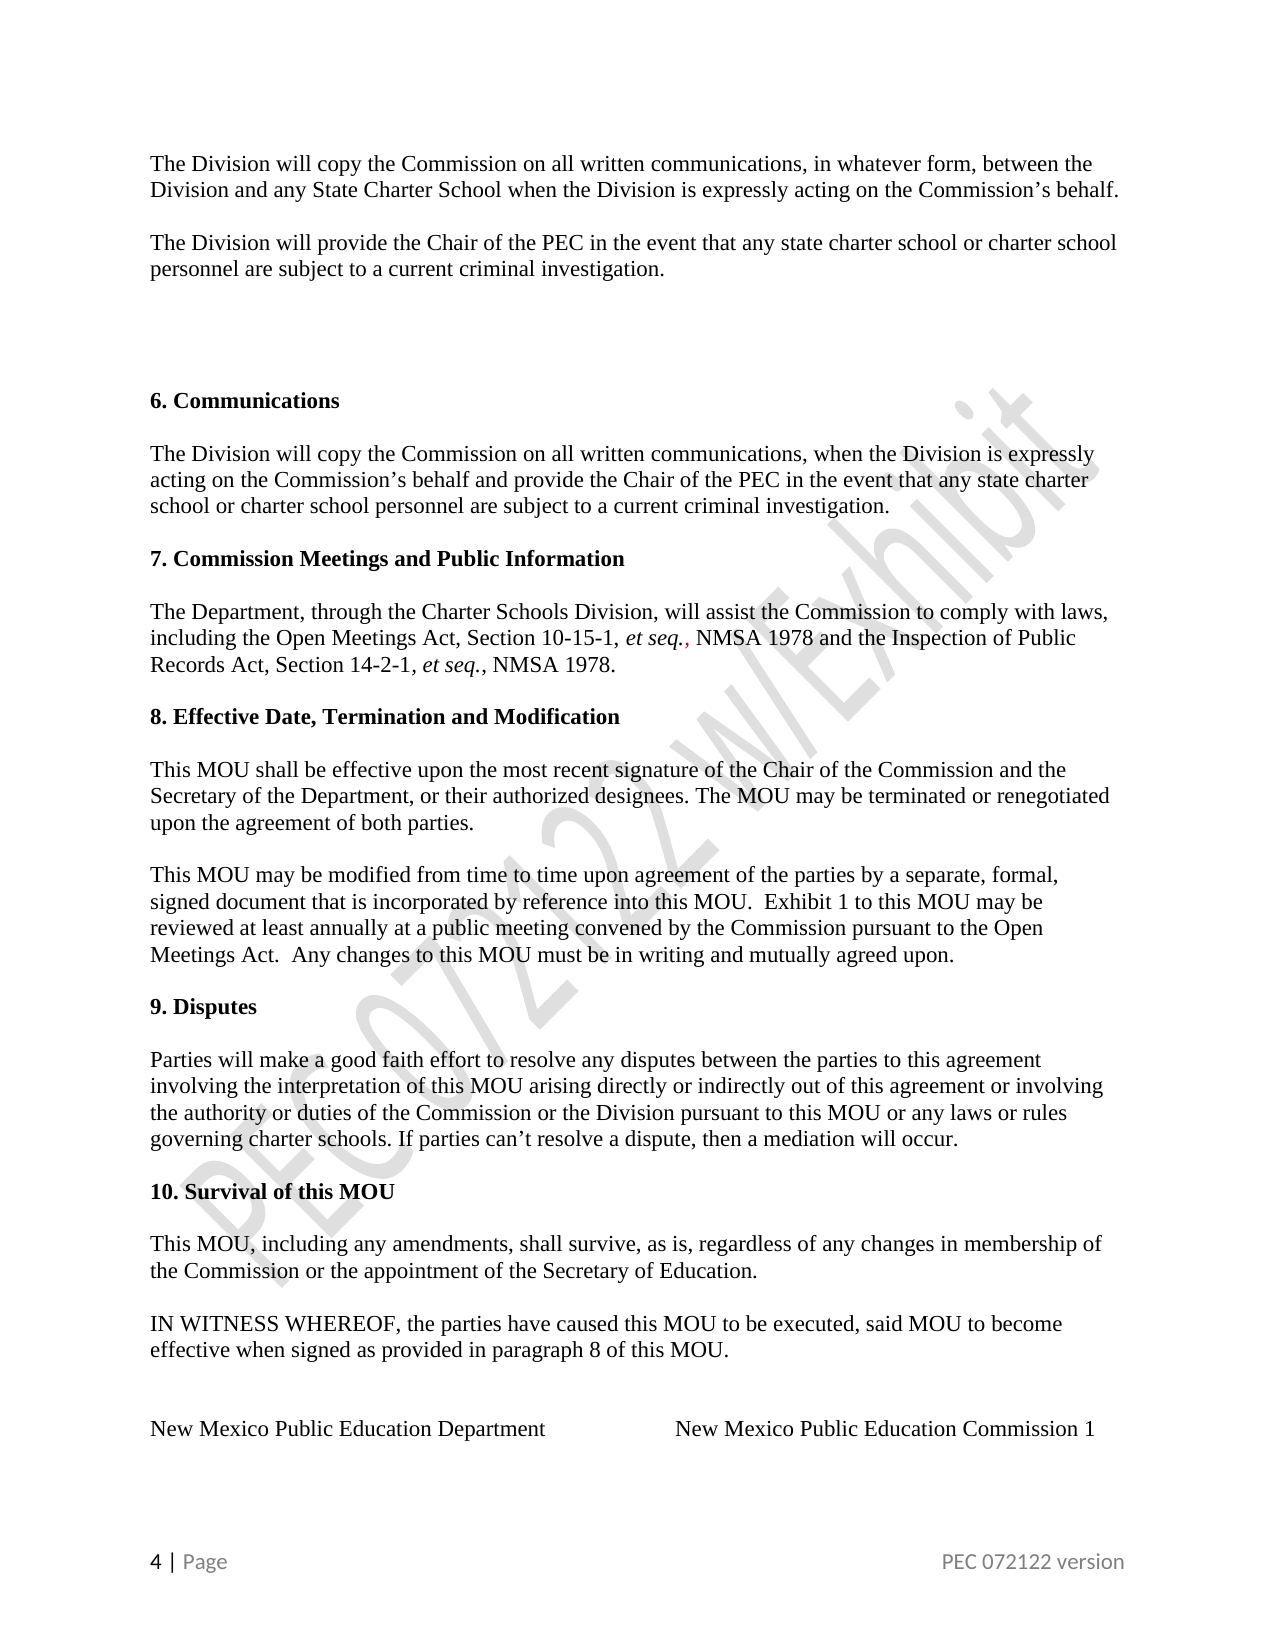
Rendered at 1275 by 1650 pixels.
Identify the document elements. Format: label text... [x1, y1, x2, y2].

text 6. Communications [150, 387, 1125, 413]
text This MOU, including any amendments, shall survive, as is, regardless of any changes in membership of the Commission or the appointment of the Secretary of Education. [150, 1231, 1125, 1283]
text New Mexico Public Education Department New Mexico Public Education Commission 1 [150, 1415, 1125, 1441]
text This MOU may be modified from time to time upon agreement of the parties by a separate, formal, signed document that is incorporated by reference into this MOU. Exhibit 1 to this MOU may be reviewed at least annually at a public meeting convened by the Commission pursuant to the Open Meetings Act. Any changes to this MOU must be in writing and mutually agreed upon. [150, 862, 1125, 967]
text The Department, through the Charter Schools Division, will assist the Commission to comply with laws, including the Open Meetings Act, Section 10-15-1, et seq., NMSA 1978 and the Inspection of Public Records Act, Section 14-2-1, et seq., NMSA 1978. [150, 598, 1125, 677]
text This MOU shall be effective upon the most recent signature of the Chair of the Commission and the Secretary of the Department, or their authorized designees. The MOU may be terminated or renegotiated upon the agreement of both parties. [150, 756, 1125, 835]
text The Division will copy the Commission on all written communications, when the Division is expressly acting on the Commission’s behalf and provide the Chair of the PEC in the event that any state charter school or charter school personnel are subject to a current criminal investigation. [150, 440, 1125, 519]
text Parties will make a good faith effort to resolve any disputes between the parties to this agreement involving the interpretation of this MOU arising directly or indirectly out of this agreement or involving the authority or duties of the Commission or the Division pursuant to this MOU or any laws or rules governing charter schools. If parties can’t resolve a dispute, then a mediation will occur. [150, 1046, 1125, 1151]
text 9. Disputes [150, 993, 1125, 1020]
text 7. Commission Meetings and Public Information [150, 545, 1125, 572]
text The Division will provide the Chair of the PEC in the event that any state charter school or charter school personnel are subject to a current criminal investigation. [150, 229, 1125, 282]
text 10. Survival of this MOU [150, 1178, 1125, 1204]
text The Division will copy the Commission on all written communications, in whatever form, between the Division and any State Charter School when the Division is expressly acting on the Commission’s behalf. [150, 150, 1125, 203]
text 8. Effective Date, Termination and Modification [150, 703, 1125, 730]
text IN WITNESS WHEREOF, the parties have caused this MOU to be executed, said MOU to become effective when signed as provided in paragraph 8 of this MOU. [150, 1309, 1125, 1362]
